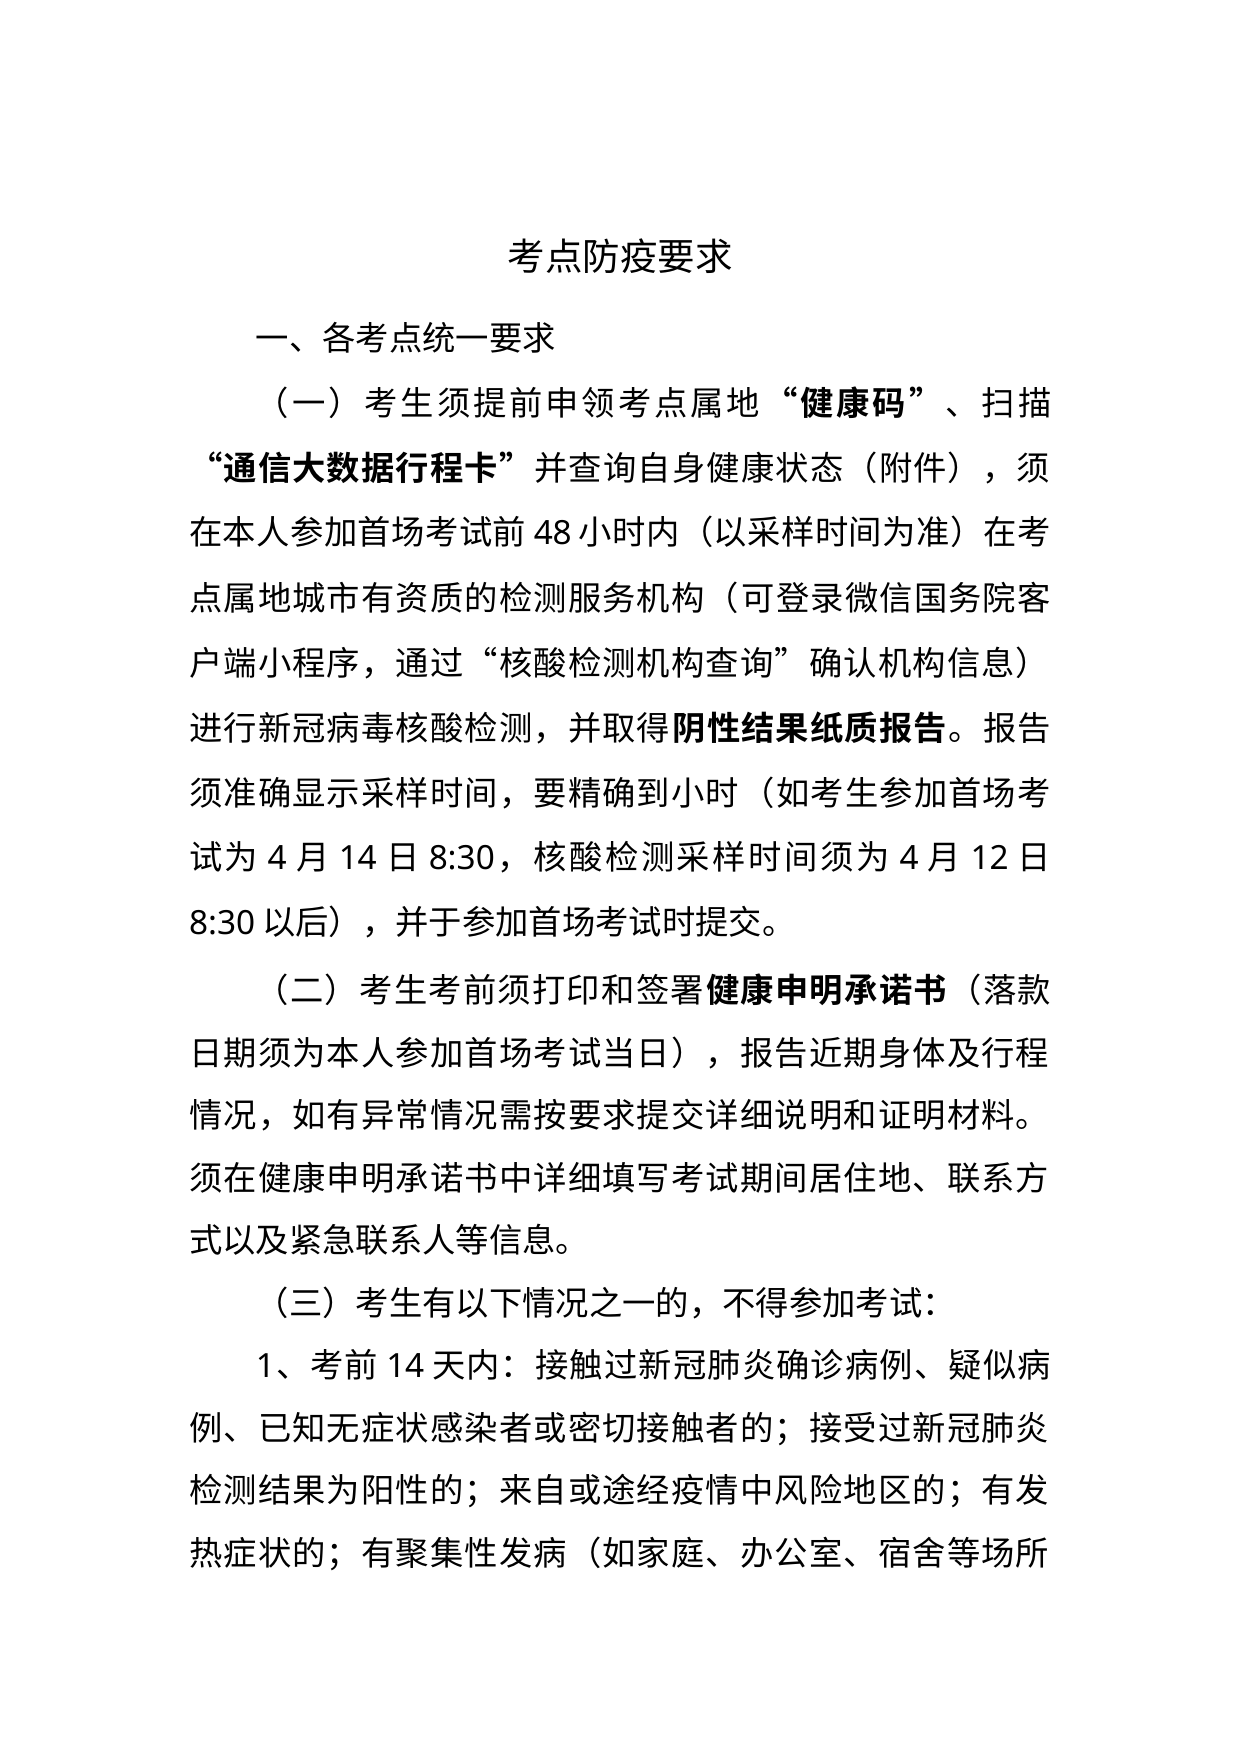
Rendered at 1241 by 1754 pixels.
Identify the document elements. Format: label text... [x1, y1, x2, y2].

list （三）考生有以下情况之一的，不得参加考试： [189, 1265, 1051, 1328]
text 一、各考点统一要求 [189, 303, 1051, 368]
list （二）考生考前须打印和签署健康申明承诺书（落款日期须为本人参加首场考试当日），报告近期身体及行程情况，如有异常情况需按要求提交详细说明和证明材料。须在健康申明承诺书中详细填写考试期间居住地、联系方式以及紧急联系人等信息。 [189, 953, 1051, 1265]
text 考点防疫要求 [189, 227, 1051, 281]
text （一）考生须提前申领考点属地“健康码”、扫描“通信大数据行程卡”并查询自身健康状态（附件），须在本人参加首场考试前48小时内（以采样时间为准）在考点属地城市有资质的检测服务机构（可登录微信国务院客户端小程序，通过“核酸检测机构查询”确认机构信息）进行新冠病毒核酸检测，并取得阴性结果纸质报告。报告须准确显示采样时间，要精确到小时（如考生参加首场考试为4月14日8:30，核酸检测采样时间须为4月12日8:30以后），并于参加首场考试时提交。 [189, 368, 1051, 953]
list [189, 1328, 1051, 1578]
